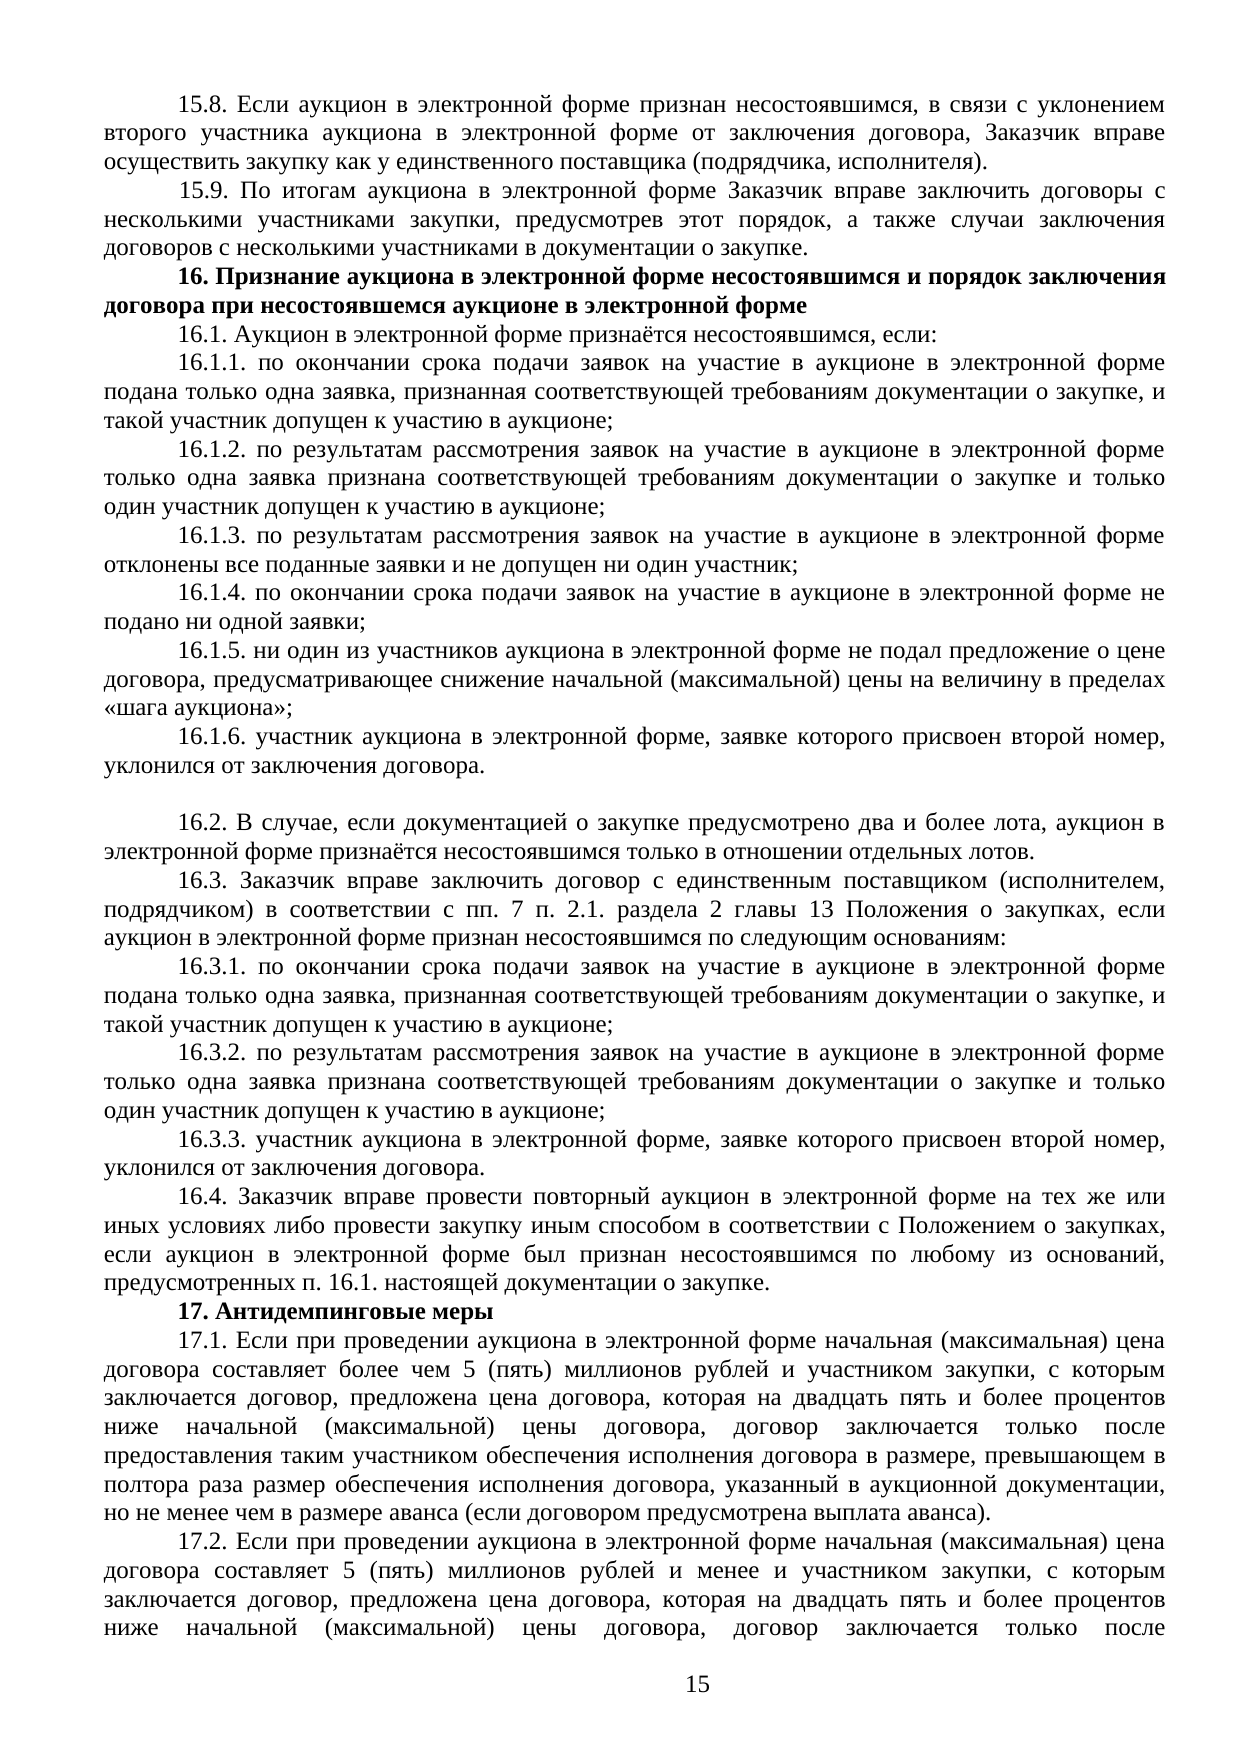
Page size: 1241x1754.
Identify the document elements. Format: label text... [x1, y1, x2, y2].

text 16.3.3. участник аукциона в электронной форме, заявке которого присвоен второй номер, уклонился от заключения договора. [103, 1124, 1166, 1181]
subtitle 17. Антидемпинговые меры [103, 1296, 1166, 1325]
text 16.1. Аукцион в электронной форме признаётся несостоявшимся, если: [103, 319, 1166, 347]
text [103, 1526, 1166, 1641]
text 16.1.4. по окончании срока подачи заявок на участие в аукционе в электронной форме не подано ни одной заявки; [103, 577, 1166, 635]
text 16.1.3. по результатам рассмотрения заявок на участие в аукционе в электронной форме отклонены все поданные заявки и не допущен ни один участник; [103, 520, 1166, 577]
text 16.2. В случае, если документацией о закупке предусмотрено два и более лота, аукцион в электронной форме признаётся несостоявшимся только в отношении отдельных лотов. [103, 807, 1166, 865]
text 16.1.5. ни один из участников аукциона в электронной форме не подал предложение о цене договора, предусматривающее снижение начальной (максимальной) цены на величину в пределах «шага аукциона»; [103, 635, 1166, 721]
text 16.3.2. по результатам рассмотрения заявок на участие в аукционе в электронной форме только одна заявка признана соответствующей требованиям документации о закупке и только один участник допущен к участию в аукционе; [103, 1037, 1166, 1124]
text 15.9. По итогам аукциона в электронной форме Заказчик вправе заключить договоры с несколькими участниками закупки, предусмотрев этот порядок, а также случаи заключения договоров с несколькими участниками в документации о закупке. [103, 175, 1166, 261]
text 17.1. Если при проведении аукциона в электронной форме начальная (максимальная) цена договора составляет более чем 5 (пять) миллионов рублей и участником закупки, с которым заключается договор, предложена цена договора, которая на двадцать пять и более процентов ниже начальной (максимальной) цены договора, договор заключается только после предоставления таким участником обеспечения исполнения договора в размере, превышающем в полтора раза размер обеспечения исполнения договора, указанный в аукционной документации, но не менее чем в размере аванса (если договором предусмотрена выплата аванса). [103, 1325, 1166, 1526]
text 15.8. Если аукцион в электронной форме признан несостоявшимся, в связи с уклонением второго участника аукциона в электронной форме от заключения договора, Заказчик вправе осуществить закупку как у единственного поставщика (подрядчика, исполнителя). [103, 89, 1166, 175]
text 16.4. Заказчик вправе провести повторный аукцион в электронной форме на тех же или иных условиях либо провести закупку иным способом в соответствии с Положением о закупках, если аукцион в электронной форме был признан несостоявшимся по любому из оснований, предусмотренных п. 16.1. настоящей документации о закупке. [103, 1181, 1166, 1296]
text 16.1.6. участник аукциона в электронной форме, заявке которого присвоен второй номер, уклонился от заключения договора. [103, 721, 1166, 779]
text 16.1.1. по окончании срока подачи заявок на участие в аукционе в электронной форме подана только одна заявка, признанная соответствующей требованиям документации о закупке, и такой участник допущен к участию в аукционе; [103, 347, 1166, 434]
text 16. Признание аукциона в электронной форме несостоявшимся и порядок заключения договора при несостоявшемся аукционе в электронной форме [103, 261, 1166, 319]
text 16.3.1. по окончании срока подачи заявок на участие в аукционе в электронной форме подана только одна заявка, признанная соответствующей требованиям документации о закупке, и такой участник допущен к участию в аукционе; [103, 951, 1166, 1037]
text 16.1.2. по результатам рассмотрения заявок на участие в аукционе в электронной форме только одна заявка признана соответствующей требованиям документации о закупке и только один участник допущен к участию в аукционе; [103, 434, 1166, 520]
text 16.3. Заказчик вправе заключить договор с единственным поставщиком (исполнителем, подрядчиком) в соответствии с пп. 7 п. 2.1. раздела 2 главы 13 Положения о закупках, если аукцион в электронной форме признан несостоявшимся по следующим основаниям: [103, 865, 1166, 951]
